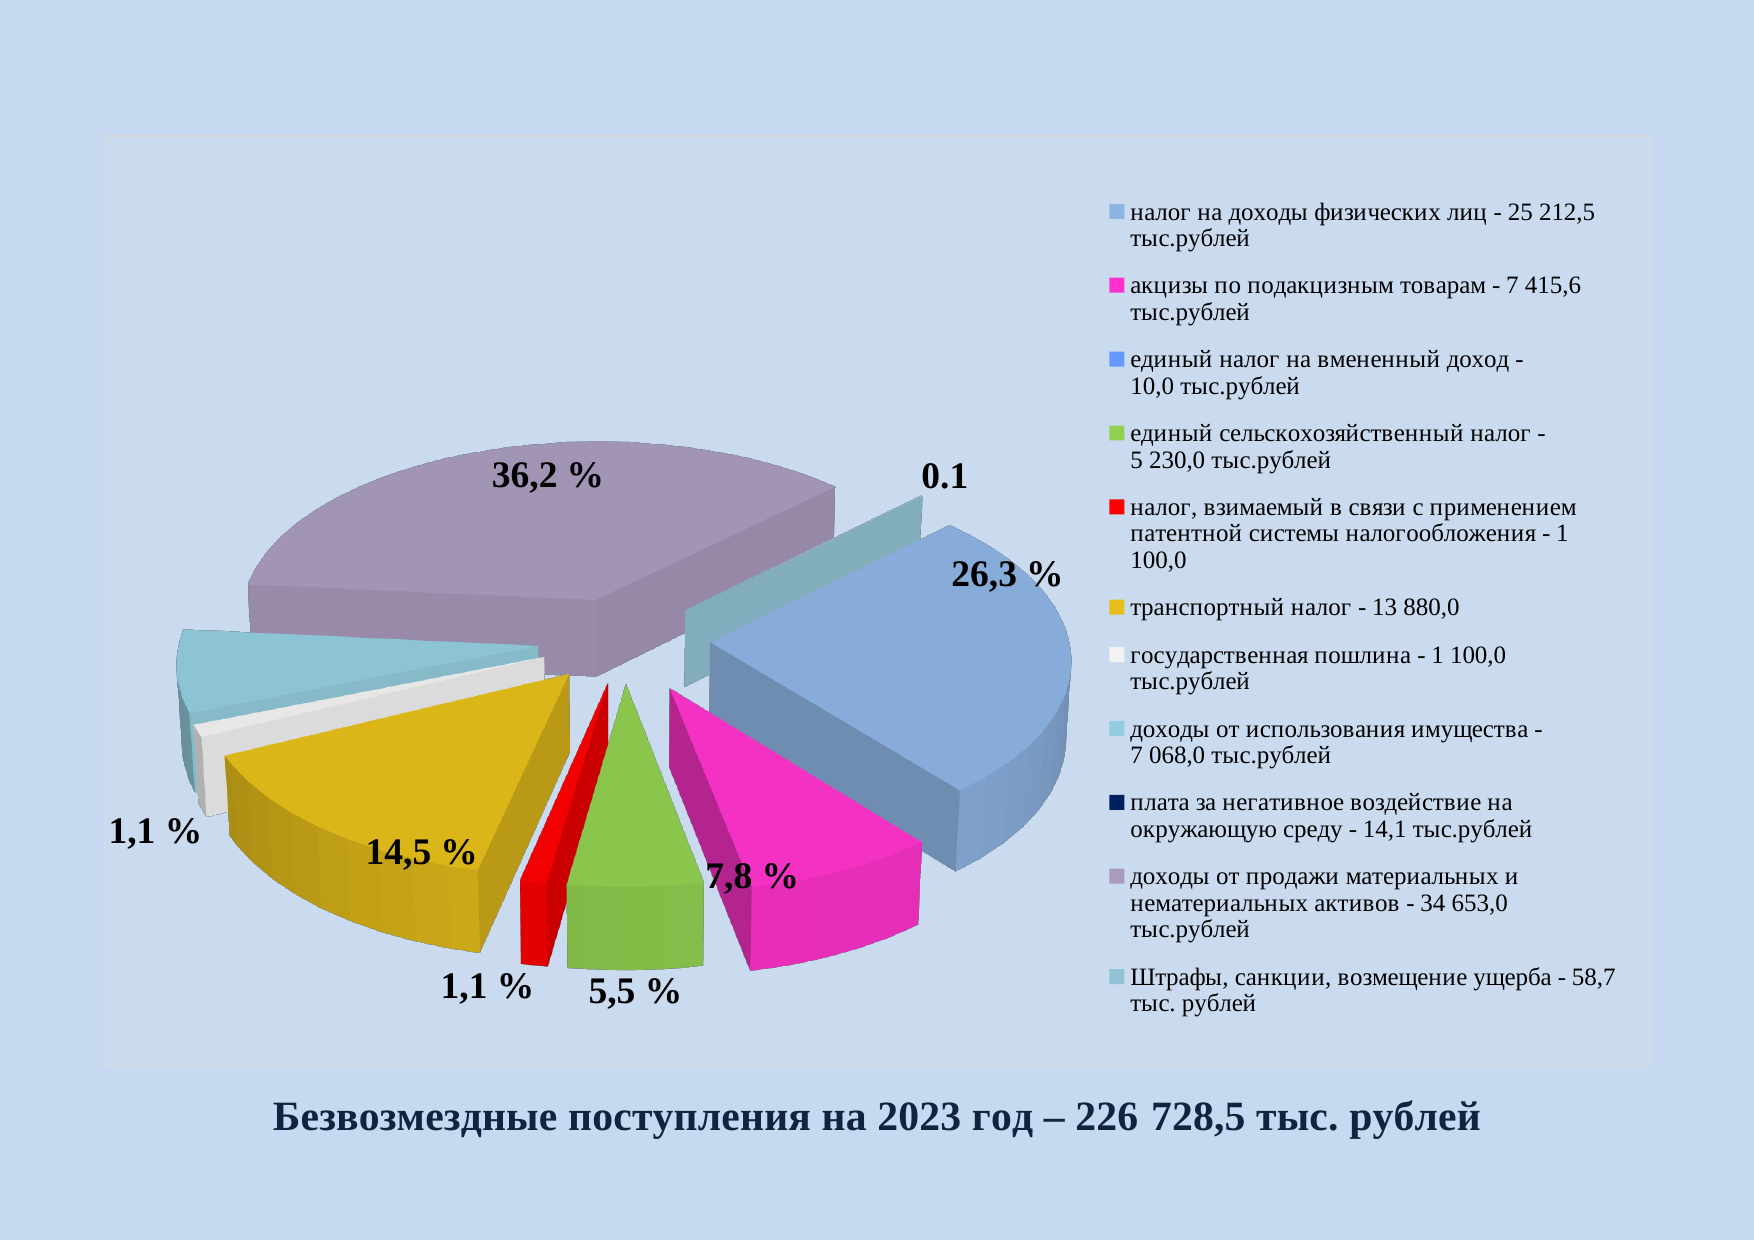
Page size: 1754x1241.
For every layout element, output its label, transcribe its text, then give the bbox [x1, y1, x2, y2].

text Безвозмездные поступления на 2023 год – 226 728,5 тыс. рублей [59, 1091, 1695, 1139]
